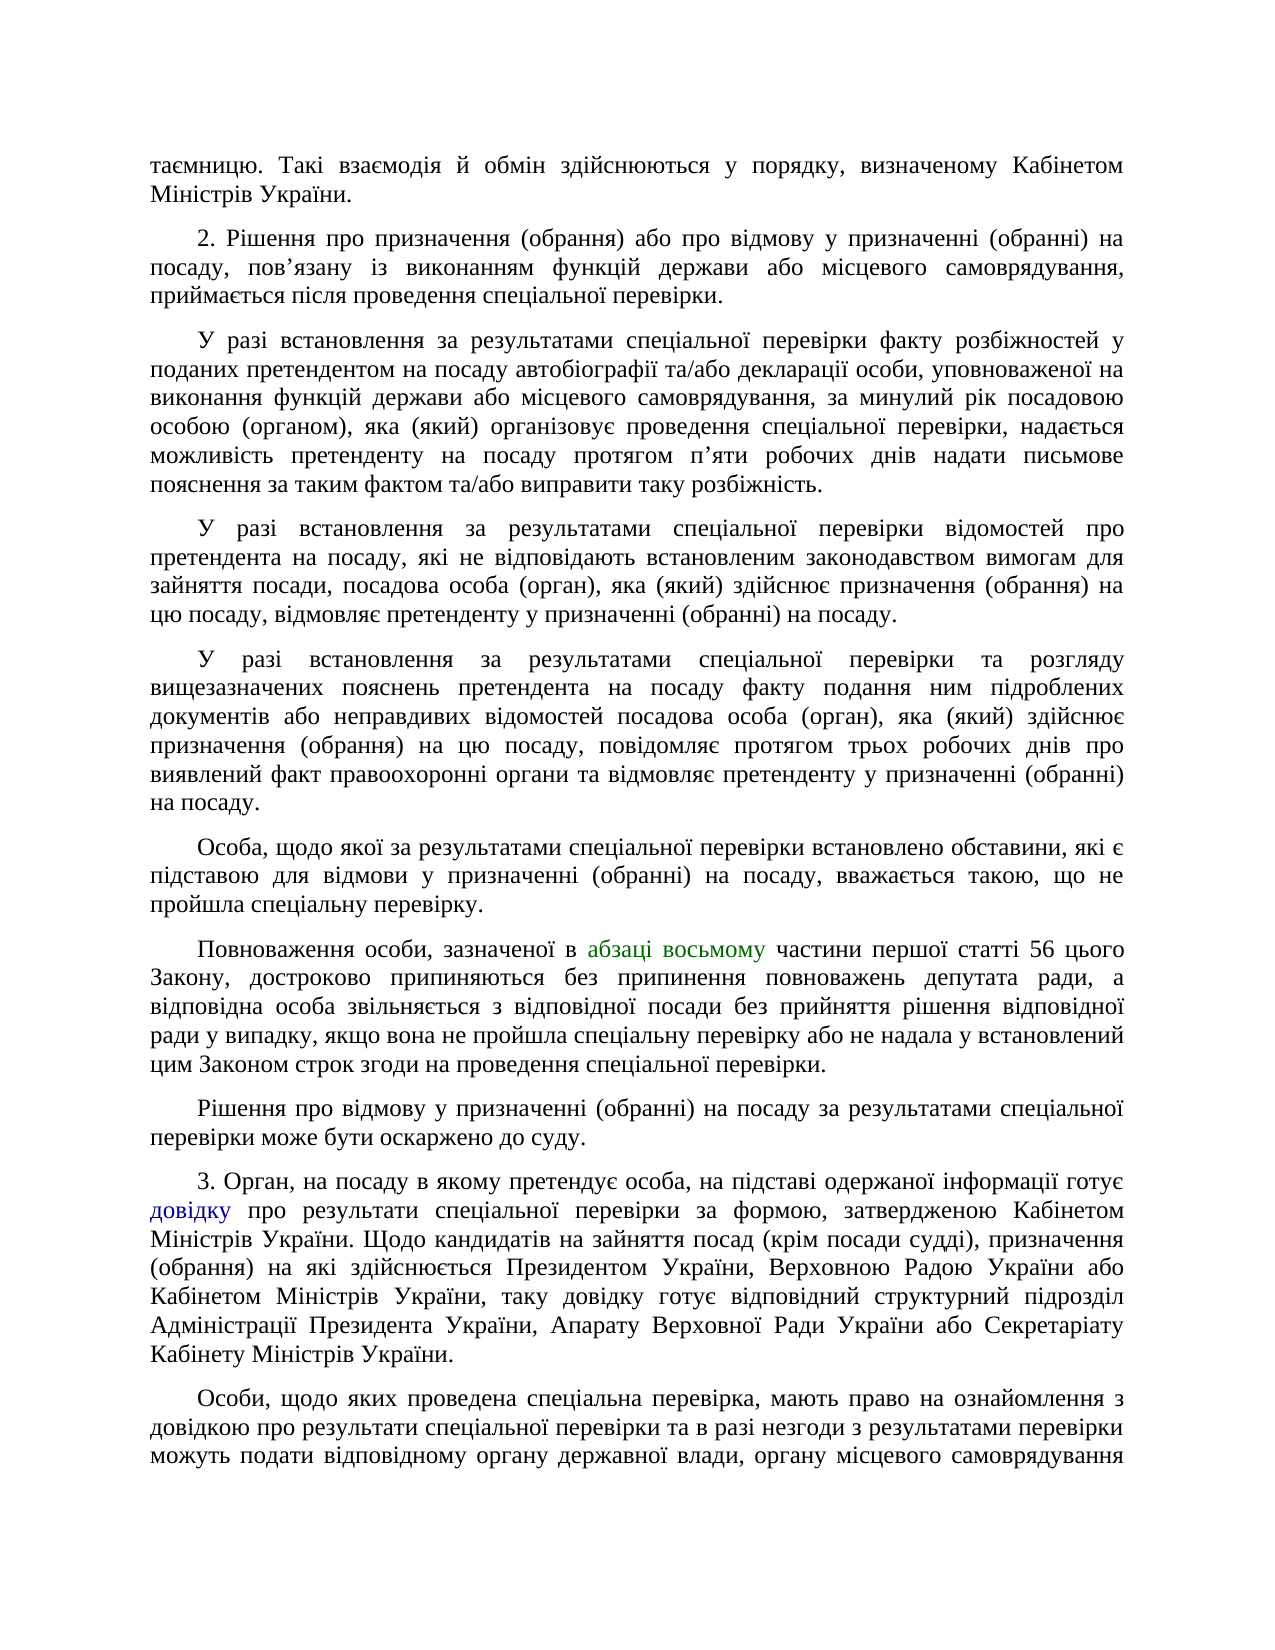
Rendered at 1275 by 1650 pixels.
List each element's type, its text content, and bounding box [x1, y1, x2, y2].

text 3. Орган, на посаду в якому претендує особа, на підставі одержаної інформації готує довідку про результати спеціальної перевірки за формою, затвердженою Кабінетом Міністрів України. Щодо кандидатів на зайняття посад (крім посади судді), призначення (обрання) на які здійснюється Президентом України, Верховною Радою України або Кабінетом Міністрів України, таку довідку готує відповідний структурний підрозділ Адміністрації Президента України, Апарату Верховної Ради України або Секретаріату Кабінету Міністрів України. [150, 1166, 1125, 1367]
text У разі встановлення за результатами спеціальної перевірки факту розбіжностей у поданих претендентом на посаду автобіографії та/або декларації особи, уповноваженої на виконання функцій держави або місцевого самоврядування, за минулий рік посадовою особою (органом), яка (який) організовує проведення спеціальної перевірки, надається можливість претенденту на посаду протягом п’яти робочих днів надати письмове пояснення за таким фактом та/або виправити таку розбіжність. [150, 325, 1125, 497]
text 2. Рішення про призначення (обрання) або про відмову у призначенні (обранні) на посаду, пов’язану із виконанням функцій держави або місцевого самоврядування, приймається після проведення спеціальної перевірки. [150, 223, 1125, 309]
text Повноваження особи, зазначеної в абзаці восьмому частини першої статті 56 цього Закону, достроково припиняються без припинення повноважень депутата ради, а відповідна особа звільняється з відповідної посади без прийняття рішення відповідної ради у випадку, якщо вона не пройшла спеціальну перевірку або не надала у встановлений цим Законом строк згоди на проведення спеціальної перевірки. [150, 934, 1125, 1077]
text Особа, щодо якої за результатами спеціальної перевірки встановлено обставини, які є підставою для відмови у призначенні (обранні) на посаду, вважається такою, що не пройшла спеціальну перевірку. [150, 832, 1125, 918]
text У разі встановлення за результатами спеціальної перевірки та розгляду вищезазначених пояснень претендента на посаду факту подання ним підроблених документів або неправдивих відомостей посадова особа (орган), яка (який) здійснює призначення (обрання) на цю посаду, повідомляє протягом трьох робочих днів про виявлений факт правоохоронні органи та відмовляє претенденту у призначенні (обранні) на посаду. [150, 644, 1125, 816]
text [150, 1383, 1125, 1469]
text У разі встановлення за результатами спеціальної перевірки відомостей про претендента на посаду, які не відповідають встановленим законодавством вимогам для зайняття посади, посадова особа (орган), яка (який) здійснює призначення (обрання) на цю посаду, відмовляє претенденту у призначенні (обранні) на посаду. [150, 513, 1125, 628]
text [150, 150, 1125, 207]
text Рішення про відмову у призначенні (обранні) на посаду за результатами спеціальної перевірки може бути оскаржено до суду. [150, 1093, 1125, 1151]
